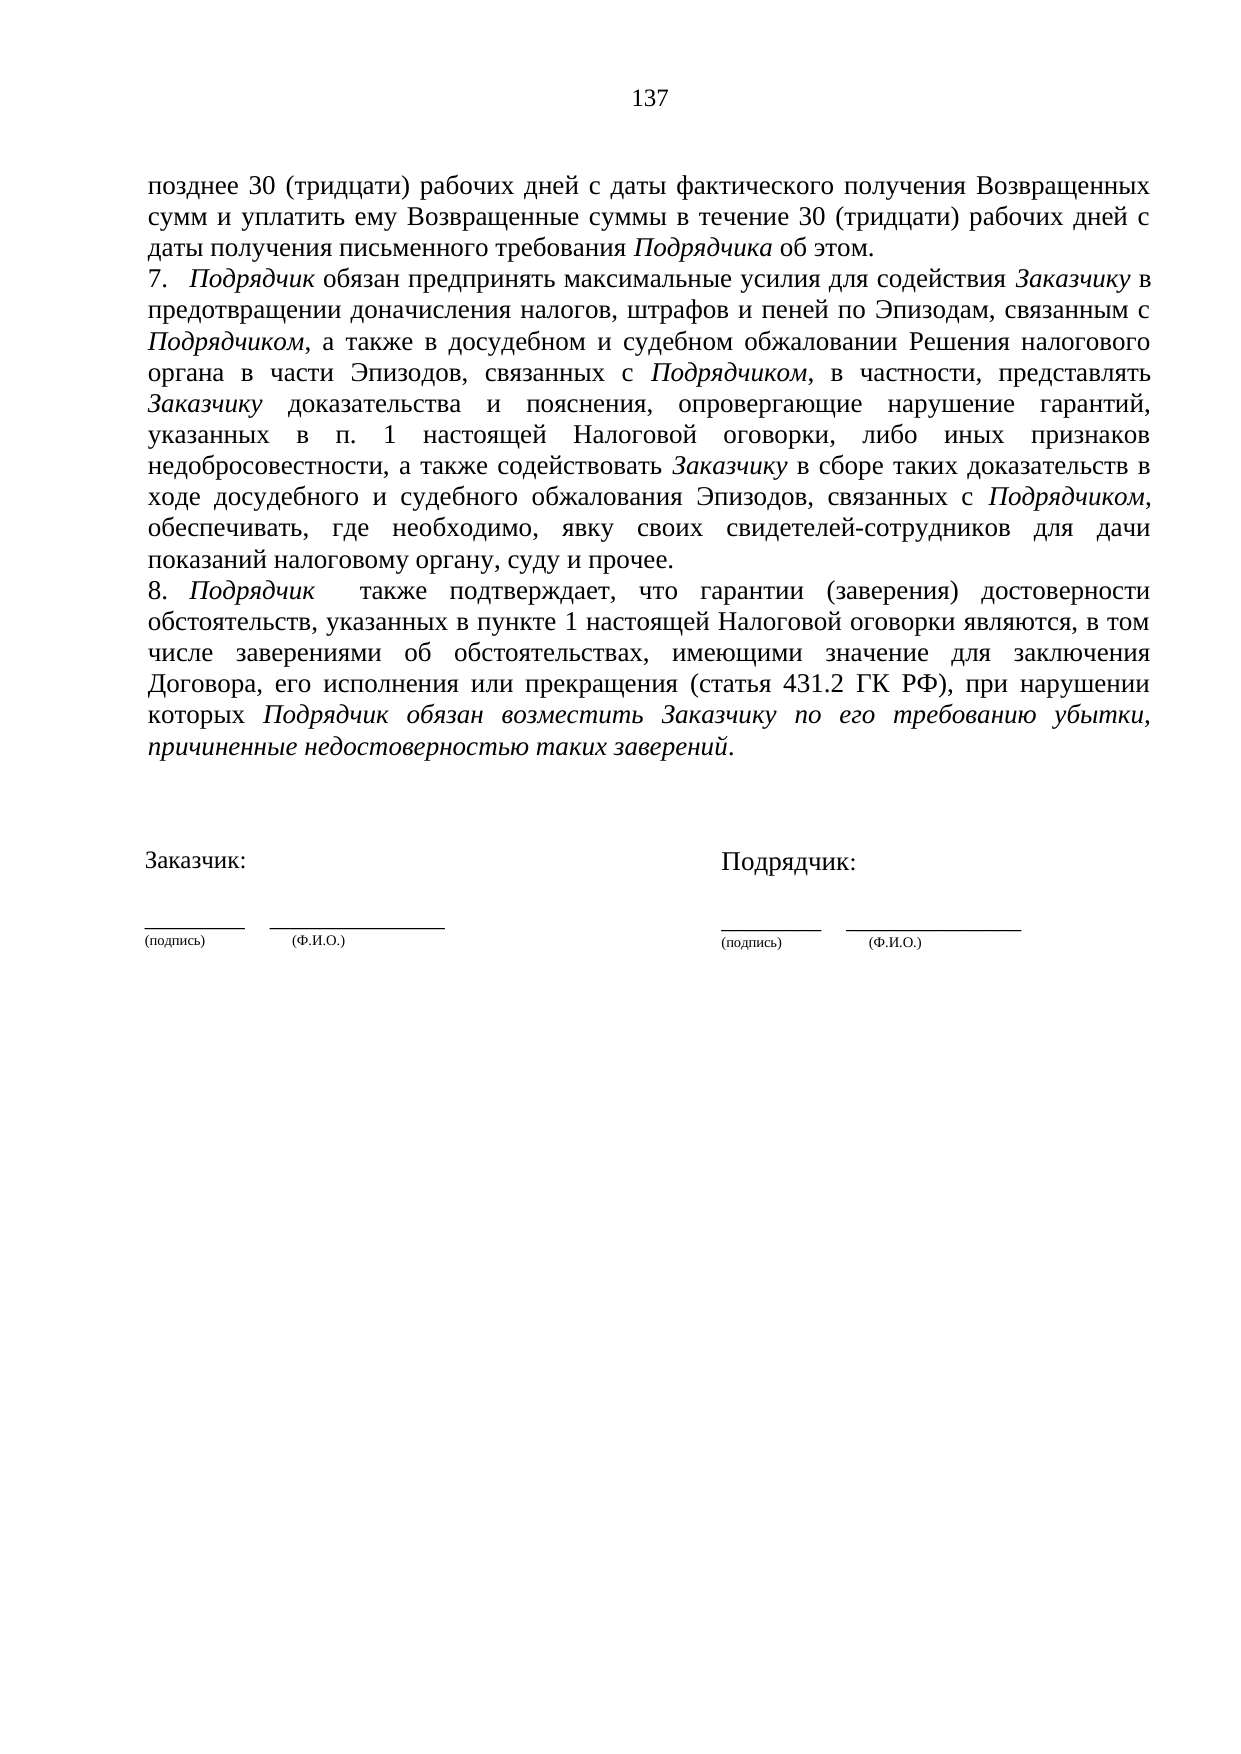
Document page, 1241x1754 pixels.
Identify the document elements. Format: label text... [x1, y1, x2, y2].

text позднее 30 (тридцати) рабочих дней с даты фактического получения Возвращенных сумм и уплатить ему Возвращенные суммы в течение 30 (тридцати) рабочих дней с даты получения письменного требования Подрядчика об этом. [148, 169, 1152, 262]
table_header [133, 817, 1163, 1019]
text 7. Подрядчик обязан предпринять максимальные усилия для содействия Заказчику в предотвращении доначисления налогов, штрафов и пеней по Эпизодам, связанным с Подрядчиком, а также в досудебном и судебном обжаловании Решения налогового органа в части Эпизодов, связанных с Подрядчиком, в частности, представлять Заказчику доказательства и пояснения, опровергающие нарушение гарантий, указанных в п. 1 настоящей Налоговой оговорки, либо иных признаков недобросовестности, а также содействовать Заказчику в сборе таких доказательств в ходе досудебного и судебного обжалования Эпизодов, связанных с Подрядчиком, обеспечивать, где необходимо, явку своих свидетелей-сотрудников для дачи показаний налоговому органу, суду и прочее. [148, 262, 1152, 574]
text 8. Подрядчик также подтверждает, что гарантии (заверения) достоверности обстоятельств, указанных в пункте 1 настоящей Налоговой оговорки являются, в том числе заверениями об обстоятельствах, имеющими значение для заключения Договора, его исполнения или прекращения (статья 431.2 ГК РФ), при нарушении которых Подрядчик обязан возместить Заказчику по его требованию убытки, причиненные недостоверностью таких заверений. [148, 574, 1152, 761]
